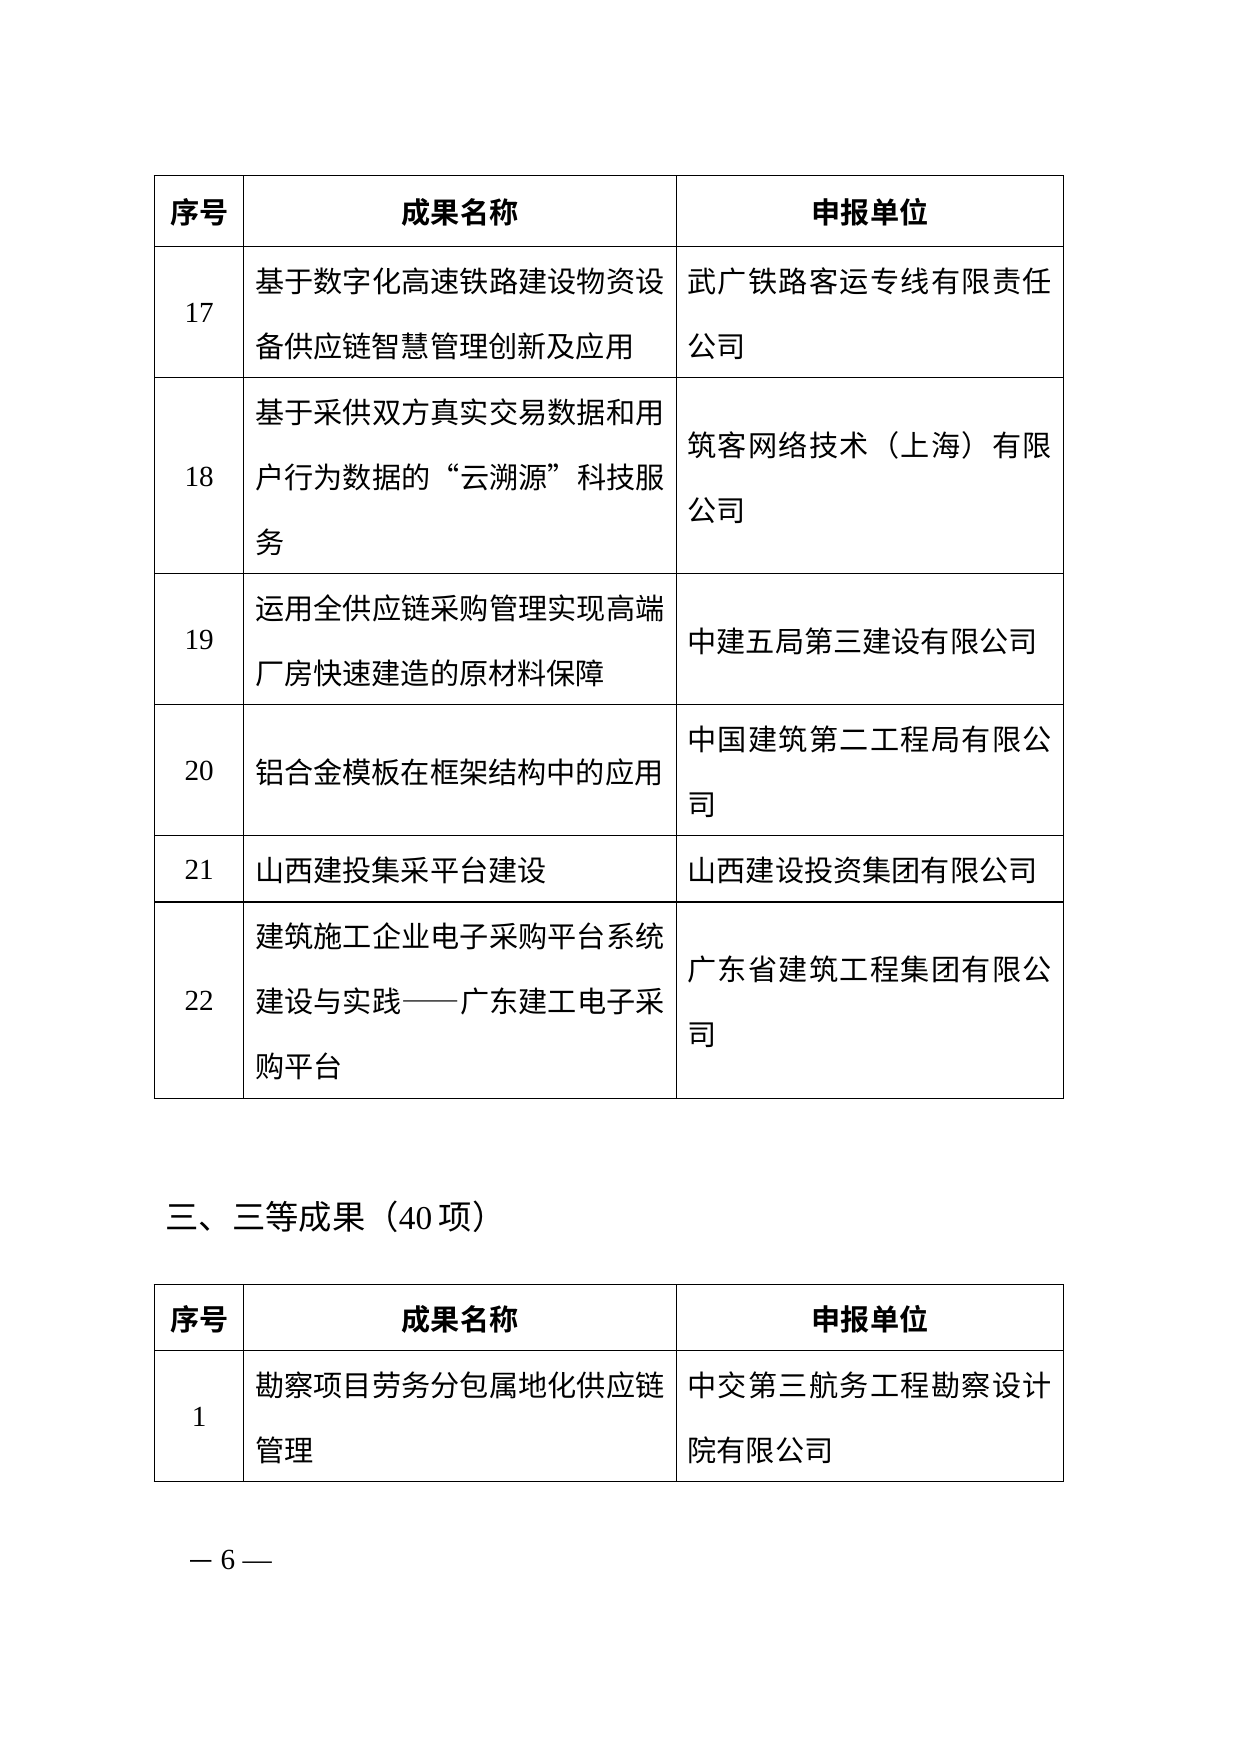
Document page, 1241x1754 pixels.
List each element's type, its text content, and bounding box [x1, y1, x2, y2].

table_cell 山西建投集采平台建设 [244, 836, 676, 901]
table_cell 22 [155, 903, 243, 1097]
table_cell 21 [155, 836, 243, 901]
table_cell 运用全供应链采购管理实现高端厂房快速建造的原材料保障 [244, 574, 676, 704]
table_cell 中交第三航务工程勘察设计院有限公司 [677, 1351, 1063, 1481]
table_cell 铝合金模板在框架结构中的应用 [244, 705, 676, 835]
table_cell 基于采供双方真实交易数据和用户行为数据的“云溯源”科技服务 [244, 378, 676, 573]
table_header 成果名称 [244, 1285, 676, 1350]
table_cell 1 [155, 1351, 243, 1481]
table_cell 勘察项目劳务分包属地化供应链管理 [244, 1351, 676, 1481]
table_cell 17 [155, 247, 243, 377]
table_cell 中国建筑第二工程局有限公司 [677, 705, 1063, 835]
table_cell 山西建设投资集团有限公司 [677, 836, 1063, 901]
table_cell 18 [155, 378, 243, 573]
table_cell 19 [155, 574, 243, 704]
text 三、三等成果（40项） [165, 1183, 1075, 1248]
table_header 序号 [155, 176, 243, 246]
table_cell 20 [155, 705, 243, 835]
table_header 申报单位 [677, 176, 1063, 246]
table_cell 筑客网络技术（上海）有限公司 [677, 378, 1063, 573]
table_cell 武广铁路客运专线有限责任公司 [677, 247, 1063, 377]
table_cell 广东省建筑工程集团有限公司 [677, 903, 1063, 1097]
table_cell 中建五局第三建设有限公司 [677, 574, 1063, 704]
table_header 成果名称 [244, 176, 676, 246]
table_header 申报单位 [677, 1285, 1063, 1350]
table_cell 建筑施工企业电子采购平台系统建设与实践——广东建工电子采购平台 [244, 903, 676, 1097]
table_cell 基于数字化高速铁路建设物资设备供应链智慧管理创新及应用 [244, 247, 676, 377]
table_header 序号 [155, 1285, 243, 1350]
